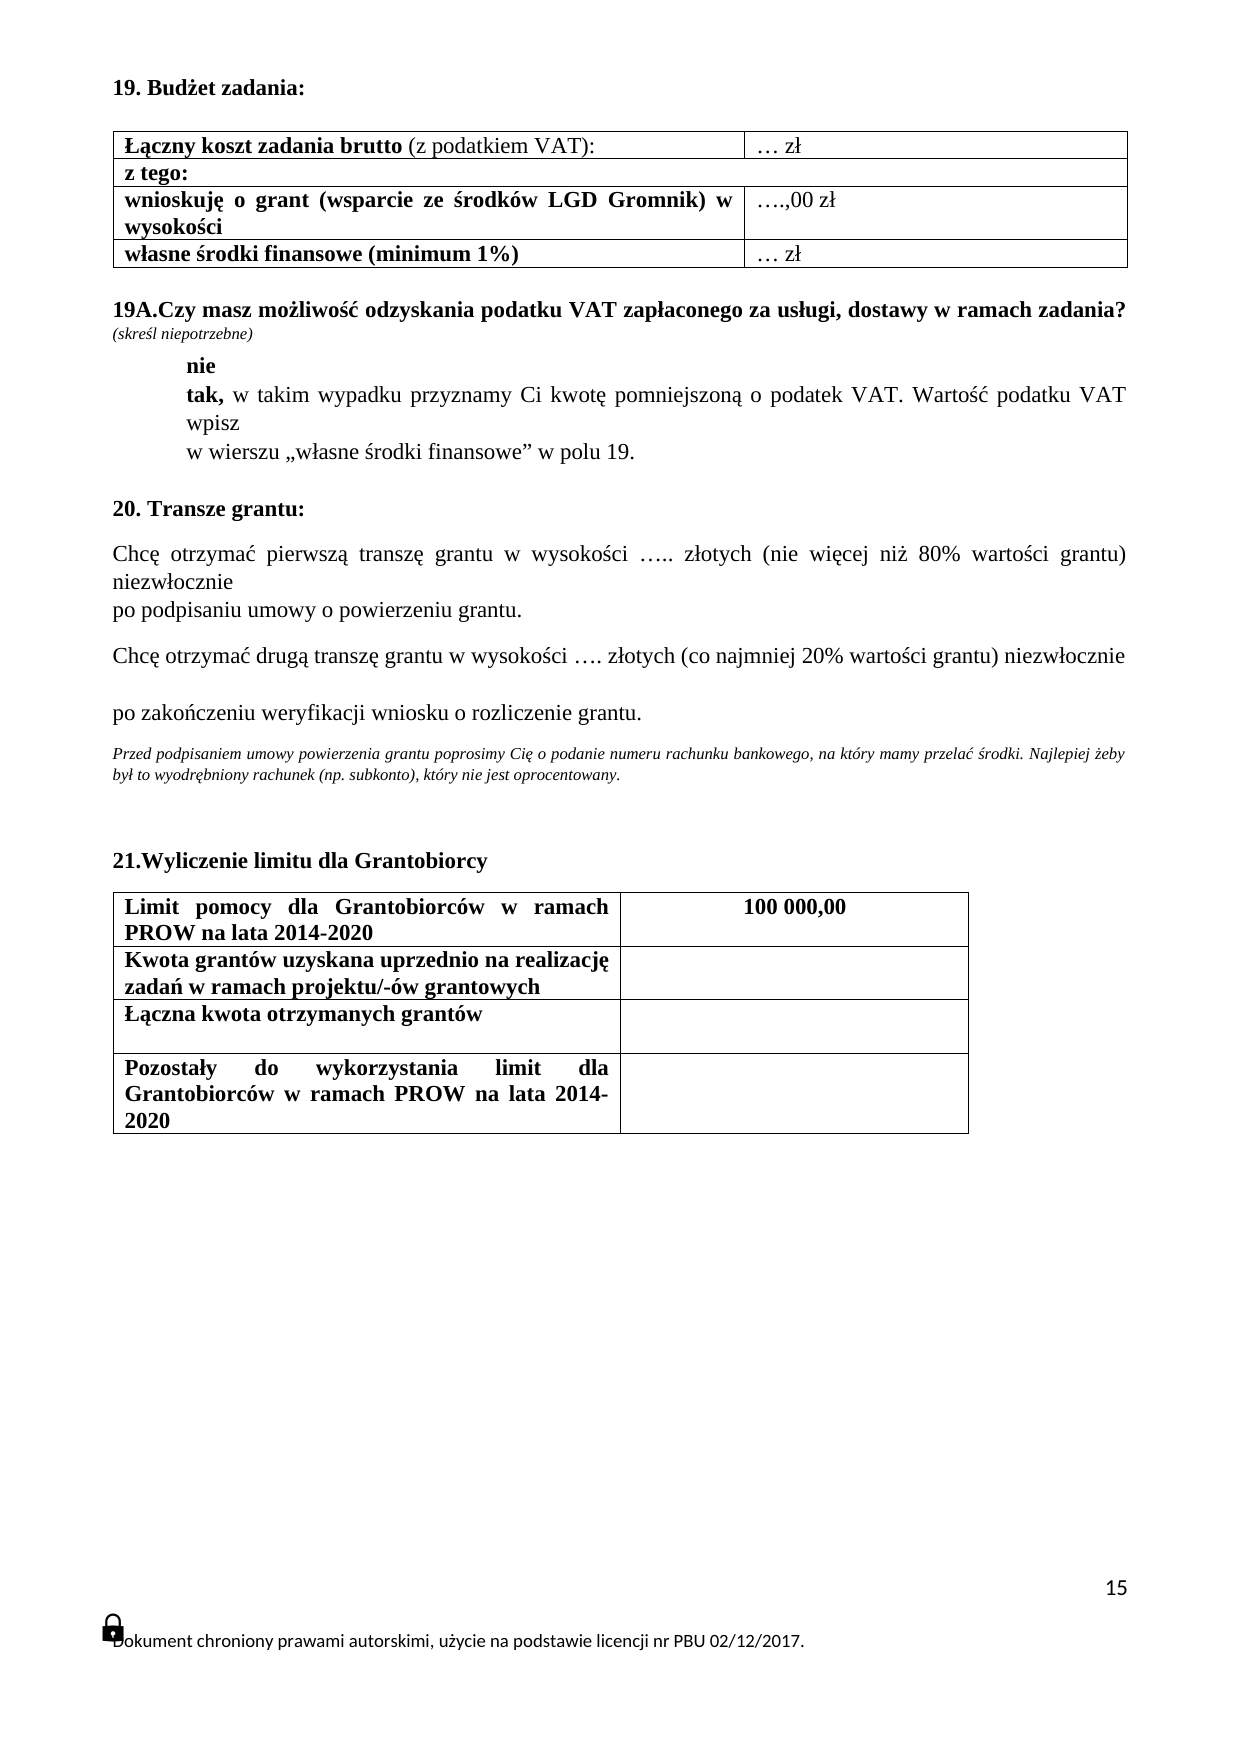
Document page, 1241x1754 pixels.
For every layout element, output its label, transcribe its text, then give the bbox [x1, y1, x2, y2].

table_cell … zł [745, 240, 1127, 267]
text 19. Budżet zadania: [112, 74, 1128, 100]
table_header Limit pomocy dla Grantobiorców w ramach PROW na lata 2014-2020 [114, 893, 620, 946]
table_cell [621, 947, 968, 999]
text 21.Wyliczenie limitu dla Grantobiorcy [112, 847, 1128, 873]
table_header Łączny koszt zadania brutto (z podatkiem VAT): [114, 132, 744, 158]
table_cell ….,00 zł [745, 187, 1127, 239]
table_header 100 000,00 [621, 893, 968, 946]
table_cell wnioskuję o grant (wsparcie ze środków LGD Gromnik) w wysokości [114, 187, 744, 239]
text Chcę otrzymać drugą transzę grantu w wysokości …. złotych (co najmniej 20% wartości grantu) niezwłocznie po zakończeniu weryfikacji wniosku o rozliczenie grantu. [112, 642, 1128, 725]
table_cell Pozostały do wykorzystania limit dla Grantobiorców w ramach PROW na lata 2014-2020 [114, 1054, 620, 1133]
table_cell Łączna kwota otrzymanych grantów [114, 1000, 620, 1053]
text tak, w takim wypadku przyznamy Ci kwotę pomniejszoną o podatek VAT. Wartość podatku VAT wpisz w wierszu „własne środki finansowe” w polu 19. [186, 381, 1128, 464]
text 20. Transze grantu: [112, 494, 1128, 521]
text Przed podpisaniem umowy powierzenia grantu poprosimy Cię o podanie numeru rachunku bankowego, na który mamy przelać środki. Najlepiej żeby był to wyodrębniony rachunek (np. subkonto), który nie jest oprocentowany. [112, 744, 1128, 783]
table_cell własne środki finansowe (minimum 1%) [114, 240, 744, 267]
picture [95, 1609, 131, 1646]
table_cell Kwota grantów uzyskana uprzednio na realizację zadań w ramach projektu/-ów grantowych [114, 947, 620, 999]
text nie [112, 352, 1128, 379]
text Chcę otrzymać pierwszą transzę grantu w wysokości ….. złotych (nie więcej niż 80% wartości grantu) niezwłocznie po podpisaniu umowy o powierzeniu grantu. [112, 540, 1128, 623]
table_header … zł [745, 132, 1127, 158]
table_cell z tego: [114, 159, 1127, 186]
table_cell [621, 1054, 968, 1133]
text 19A.Czy masz możliwość odzyskania podatku VAT zapłaconego za usługi, dostawy w ramach zadania? (skreśl niepotrzebne) [112, 296, 1128, 343]
picture [115, 1636, 121, 1646]
table_cell [621, 1000, 968, 1053]
